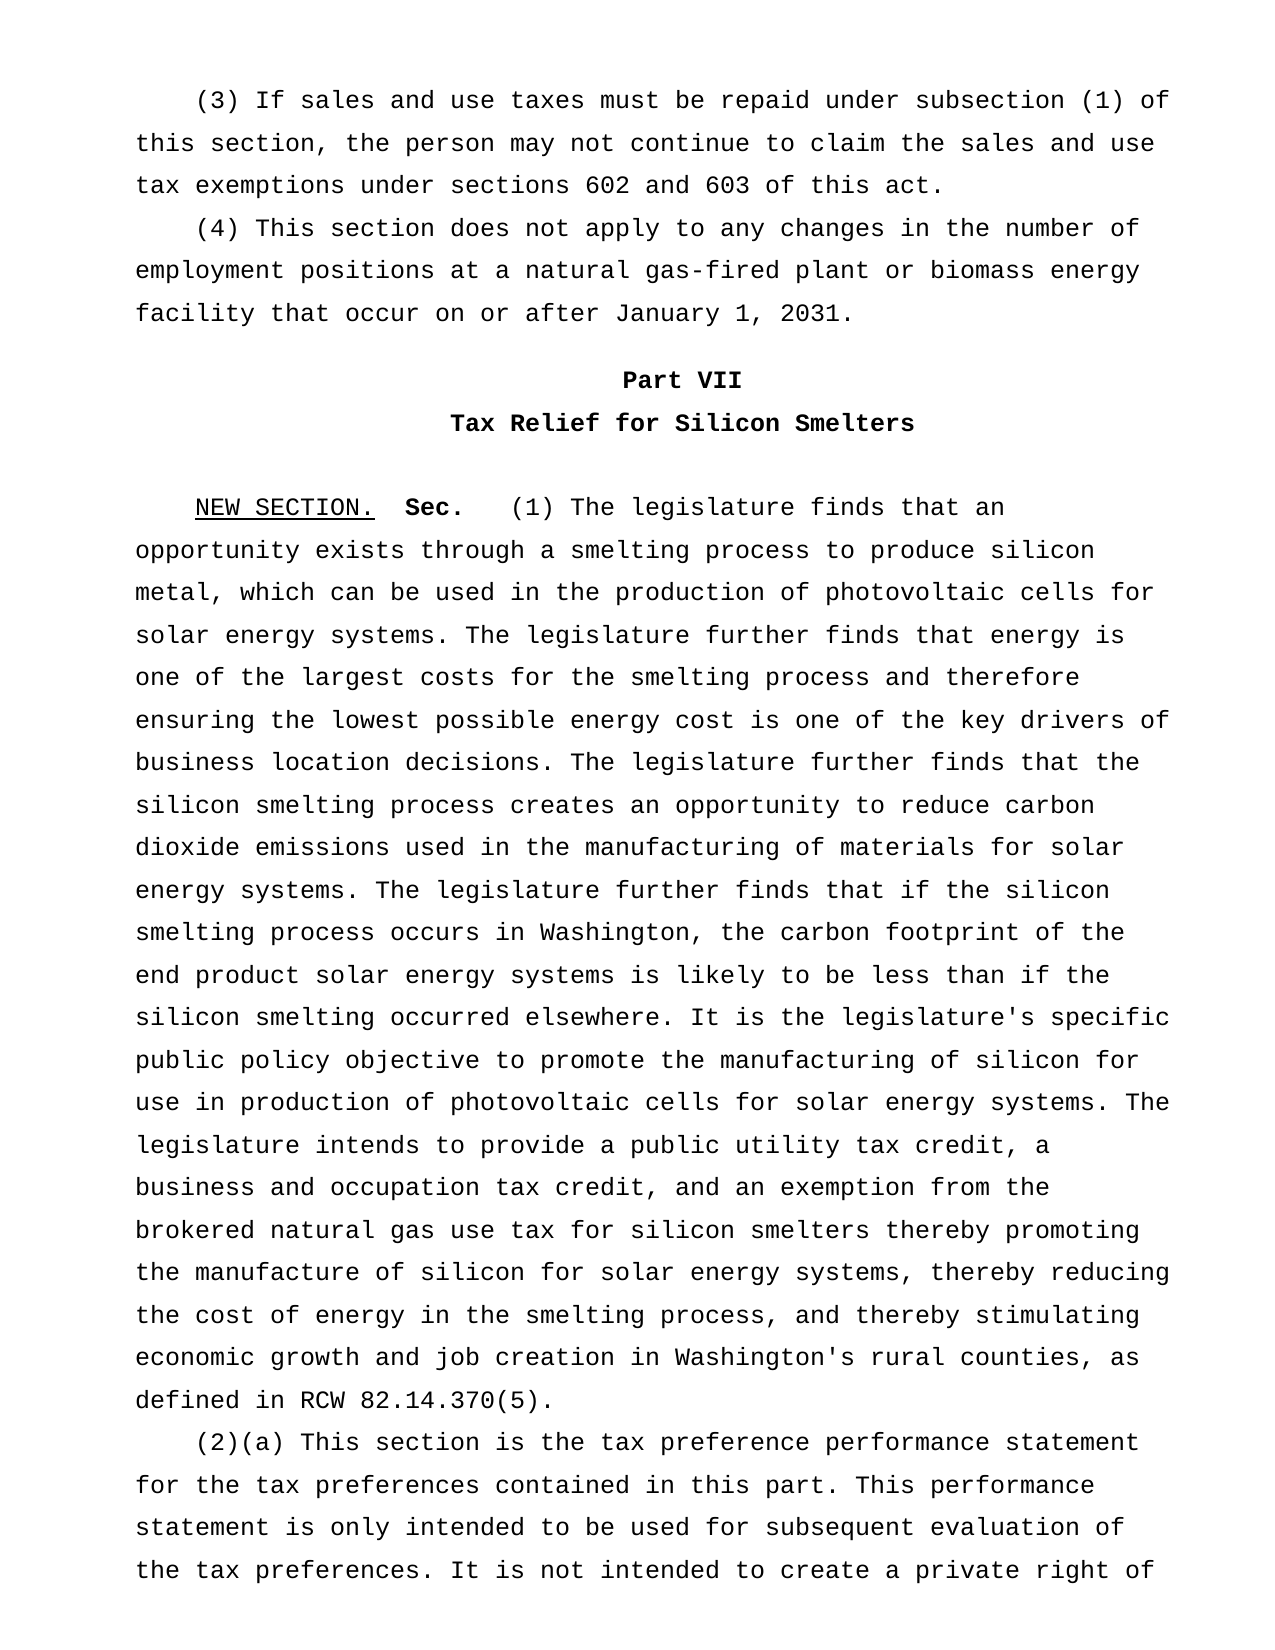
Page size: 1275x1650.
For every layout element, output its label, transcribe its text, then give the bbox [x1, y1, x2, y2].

text Part VII [135, 355, 1170, 397]
text NEW SECTION. Sec. (1) The legislature finds that an opportunity exists through a smelting process to produce silicon metal, which can be used in the production of photovoltaic cells for solar energy systems. The legislature further finds that energy is one of the largest costs for the smelting process and therefore ensuring the lowest possible energy cost is one of the key drivers of business location decisions. The legislature further finds that the silicon smelting process creates an opportunity to reduce carbon dioxide emissions used in the manufacturing of materials for solar energy systems. The legislature further finds that if the silicon smelting process occurs in Washington, the carbon footprint of the end product solar energy systems is likely to be less than if the silicon smelting occurred elsewhere. It is the legislature's specific public policy objective to promote the manufacturing of silicon for use in production of photovoltaic cells for solar energy systems. The legislature intends to provide a public utility tax credit, a business and occupation tax credit, and an exemption from the brokered natural gas use tax for silicon smelters thereby promoting the manufacture of silicon for solar energy systems, thereby reducing the cost of energy in the smelting process, and thereby stimulating economic growth and job creation in Washington's rural counties, as defined in RCW 82.14.370(5). [135, 482, 1170, 1417]
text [135, 1417, 1170, 1587]
text Tax Relief for Silicon Smelters [135, 397, 1170, 440]
text (4) This section does not apply to any changes in the number of employment positions at a natural gas-fired plant or biomass energy facility that occur on or after January 1, 2031. [135, 202, 1170, 330]
text (3) If sales and use taxes must be repaid under subsection (1) of this section, the person may not continue to claim the sales and use tax exemptions under sections 602 and 603 of this act. [135, 75, 1170, 202]
